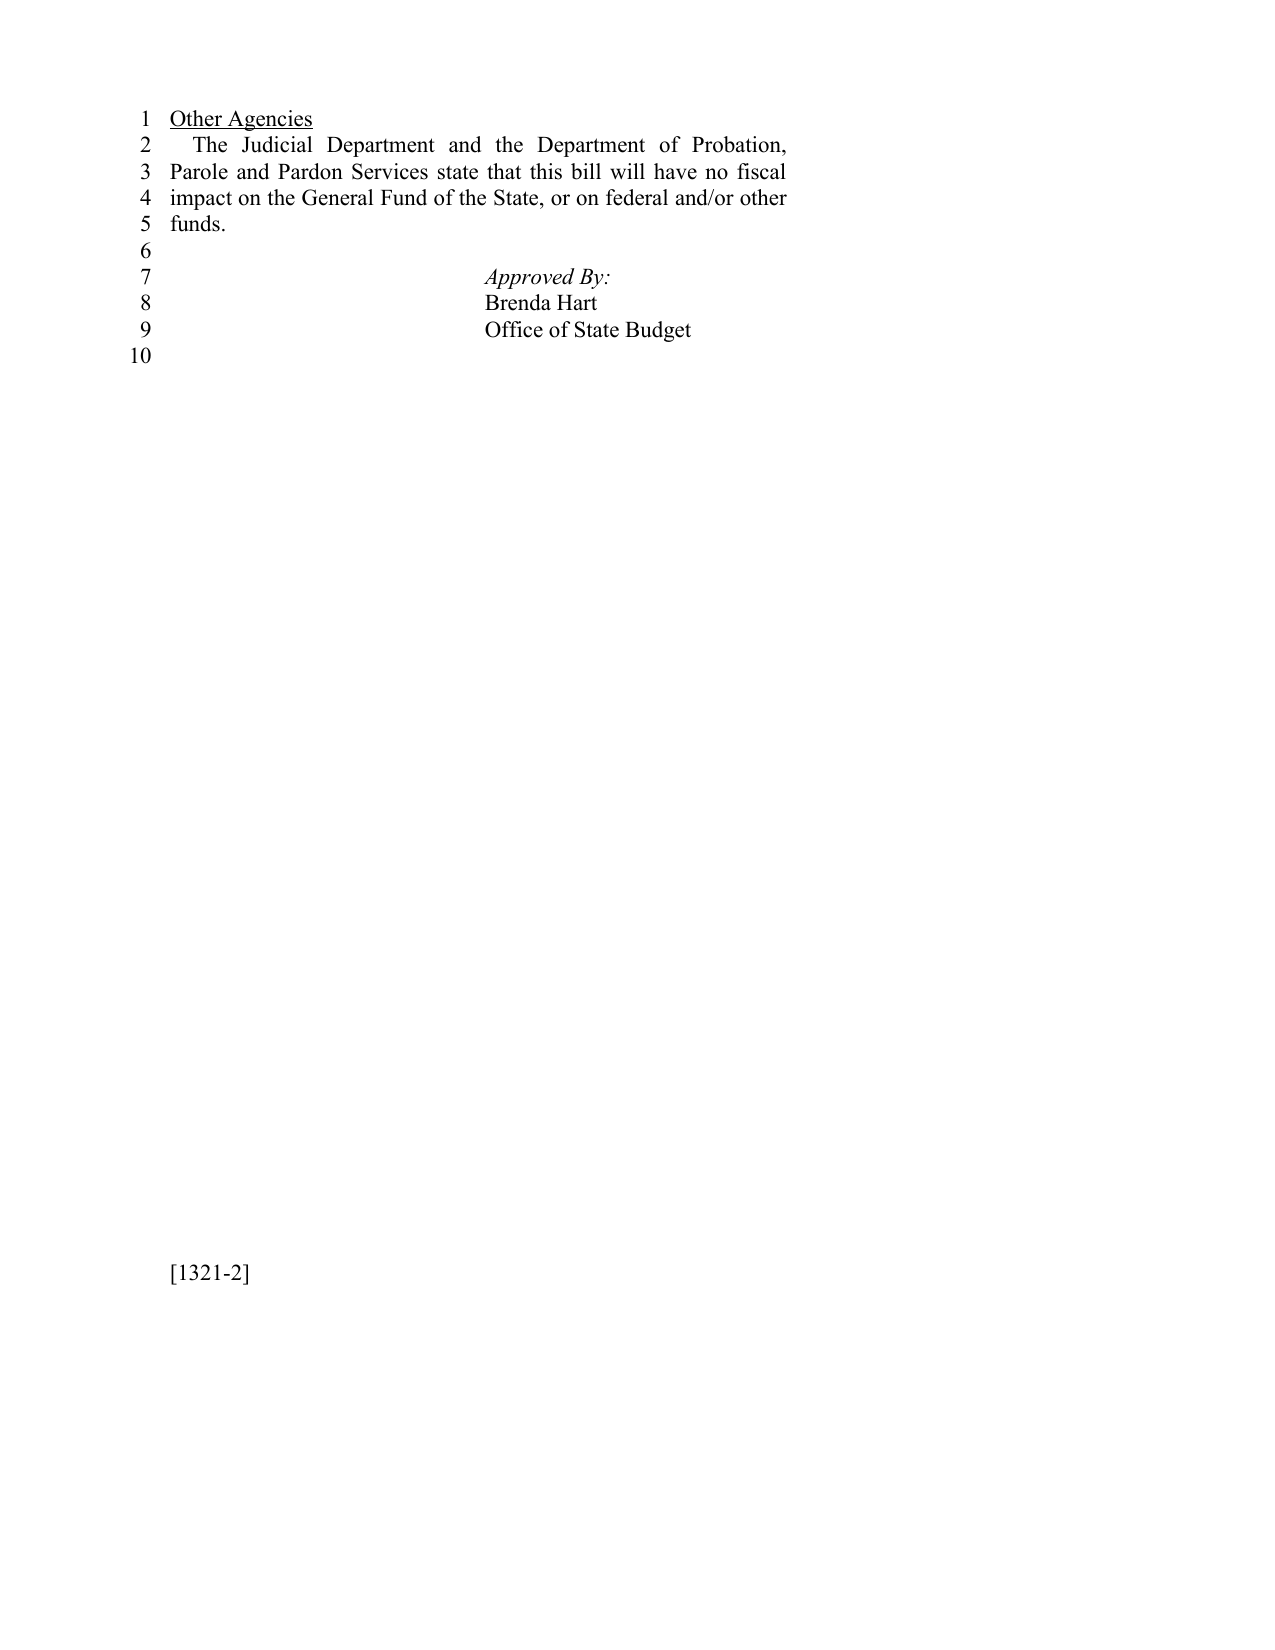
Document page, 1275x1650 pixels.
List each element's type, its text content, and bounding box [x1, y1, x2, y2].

text The Judicial Department and the Department of Probation, Parole and Pardon Services state that this bill will have no fiscal impact on the General Fund of the State, or on federal and/or other funds. [169, 131, 787, 237]
text Brenda Hart [169, 289, 787, 316]
text Office of State Budget [169, 316, 787, 342]
text Approved By: [169, 263, 787, 289]
text Other Agencies [169, 105, 787, 131]
